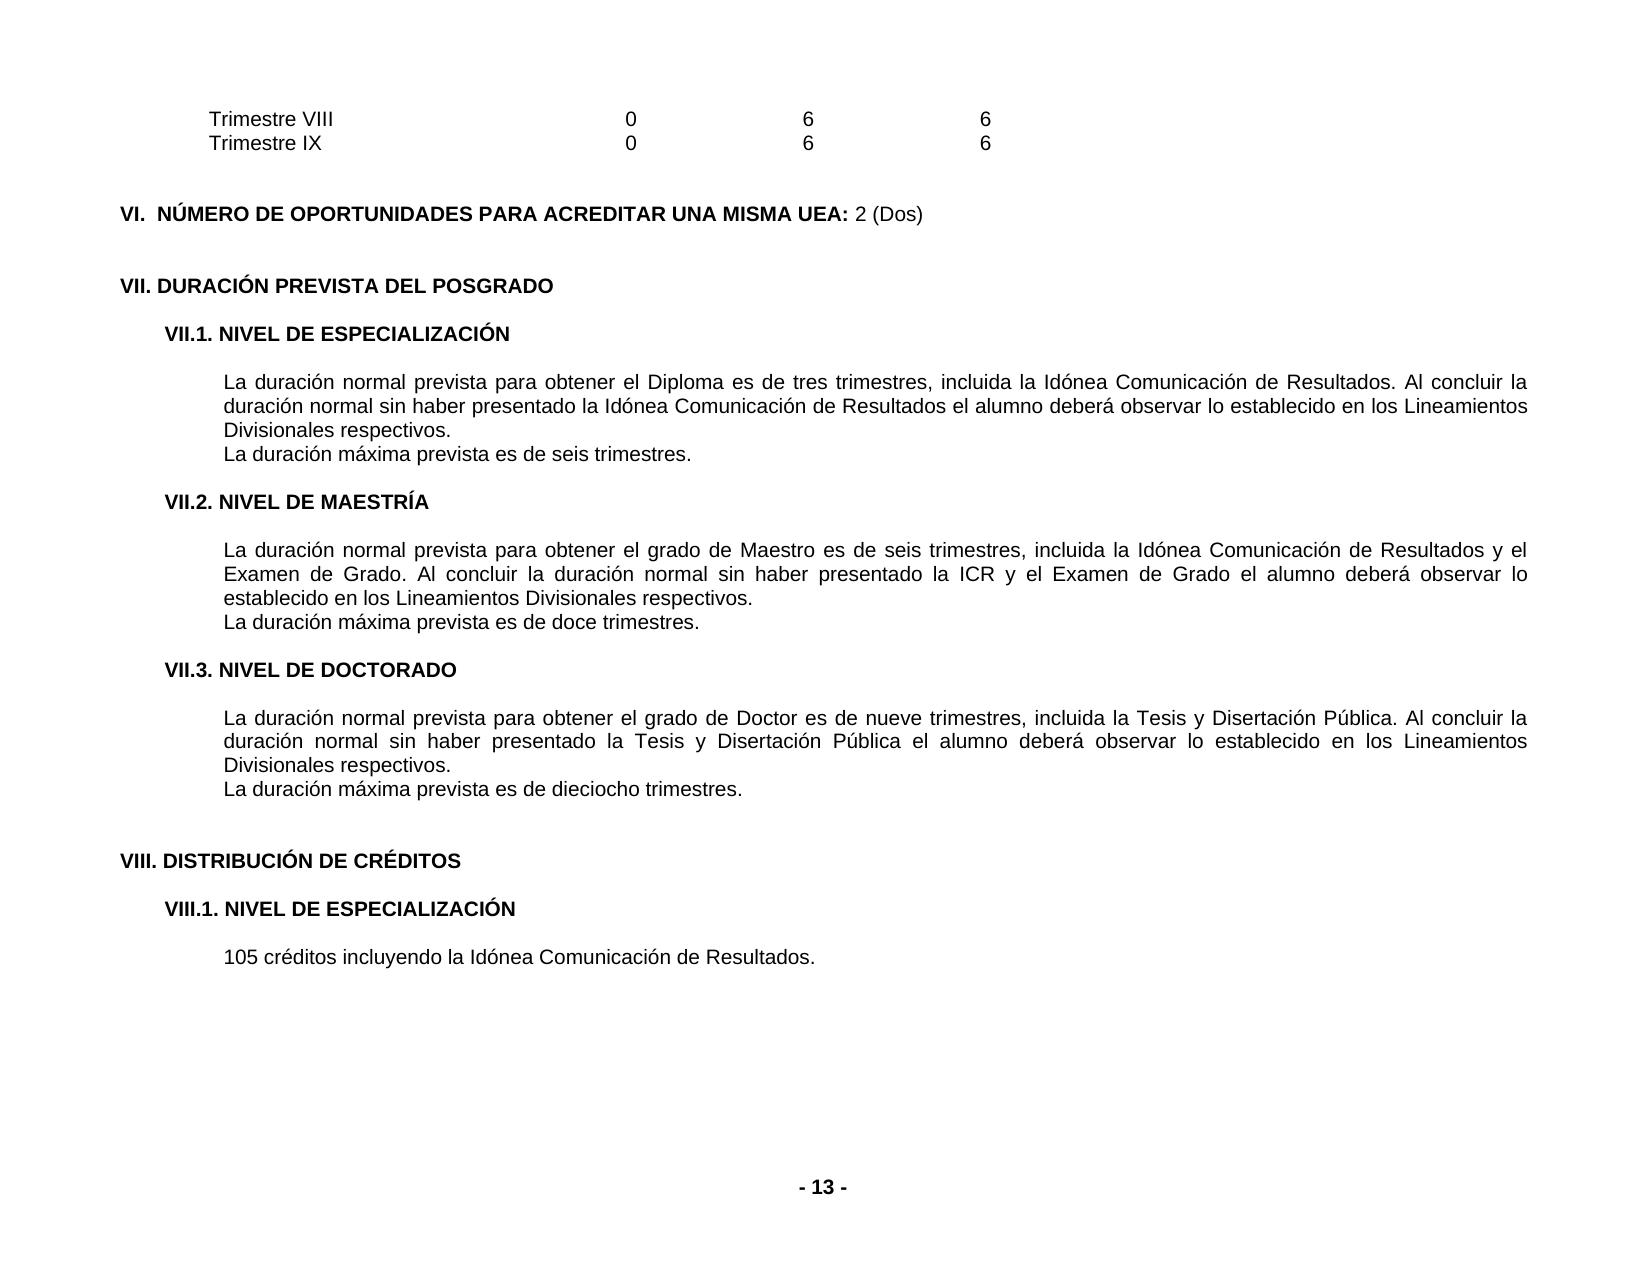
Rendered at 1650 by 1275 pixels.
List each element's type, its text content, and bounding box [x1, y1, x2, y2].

text VII. DURACIÓN PREVISTA DEL POSGRADO [120, 274, 1530, 298]
text VII.2. NIVEL DE MAESTRÍA [164, 490, 1530, 514]
text La duración máxima prevista es de doce trimestres. [223, 609, 1530, 633]
text VIII.1. NIVEL DE ESPECIALIZACIÓN [164, 897, 1530, 921]
text VIII. DISTRIBUCIÓN DE CRÉDITOS [120, 849, 1530, 873]
text VI. NÚMERO DE OPORTUNIDADES PARA ACREDITAR UNA MISMA UEA: 2 (Dos) [120, 202, 1530, 226]
text 105 créditos incluyendo la Idónea Comunicación de Resultados. [223, 945, 1530, 969]
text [208, 106, 1530, 154]
text La duración normal prevista para obtener el grado de Doctor es de nueve trimestres, incluida la Tesis y Disertación Pública. Al concluir la duración normal sin haber presentado la Tesis y Disertación Pública el alumno deberá observar lo establecido en los Lineamientos Divisionales respectivos. [223, 705, 1530, 777]
text La duración máxima prevista es de seis trimestres. [223, 442, 1530, 466]
text La duración normal prevista para obtener el grado de Maestro es de seis trimestres, incluida la Idónea Comunicación de Resultados y el Examen de Grado. Al concluir la duración normal sin haber presentado la ICR y el Examen de Grado el alumno deberá observar lo establecido en los Lineamientos Divisionales respectivos. [223, 538, 1530, 609]
text La duración máxima prevista es de dieciocho trimestres. [223, 777, 1530, 801]
text VII.1. NIVEL DE ESPECIALIZACIÓN [164, 322, 1530, 346]
text La duración normal prevista para obtener el Diploma es de tres trimestres, incluida la Idónea Comunicación de Resultados. Al concluir la duración normal sin haber presentado la Idónea Comunicación de Resultados el alumno deberá observar lo establecido en los Lineamientos Divisionales respectivos. [223, 370, 1530, 442]
text VII.3. NIVEL DE DOCTORADO [164, 657, 1530, 681]
